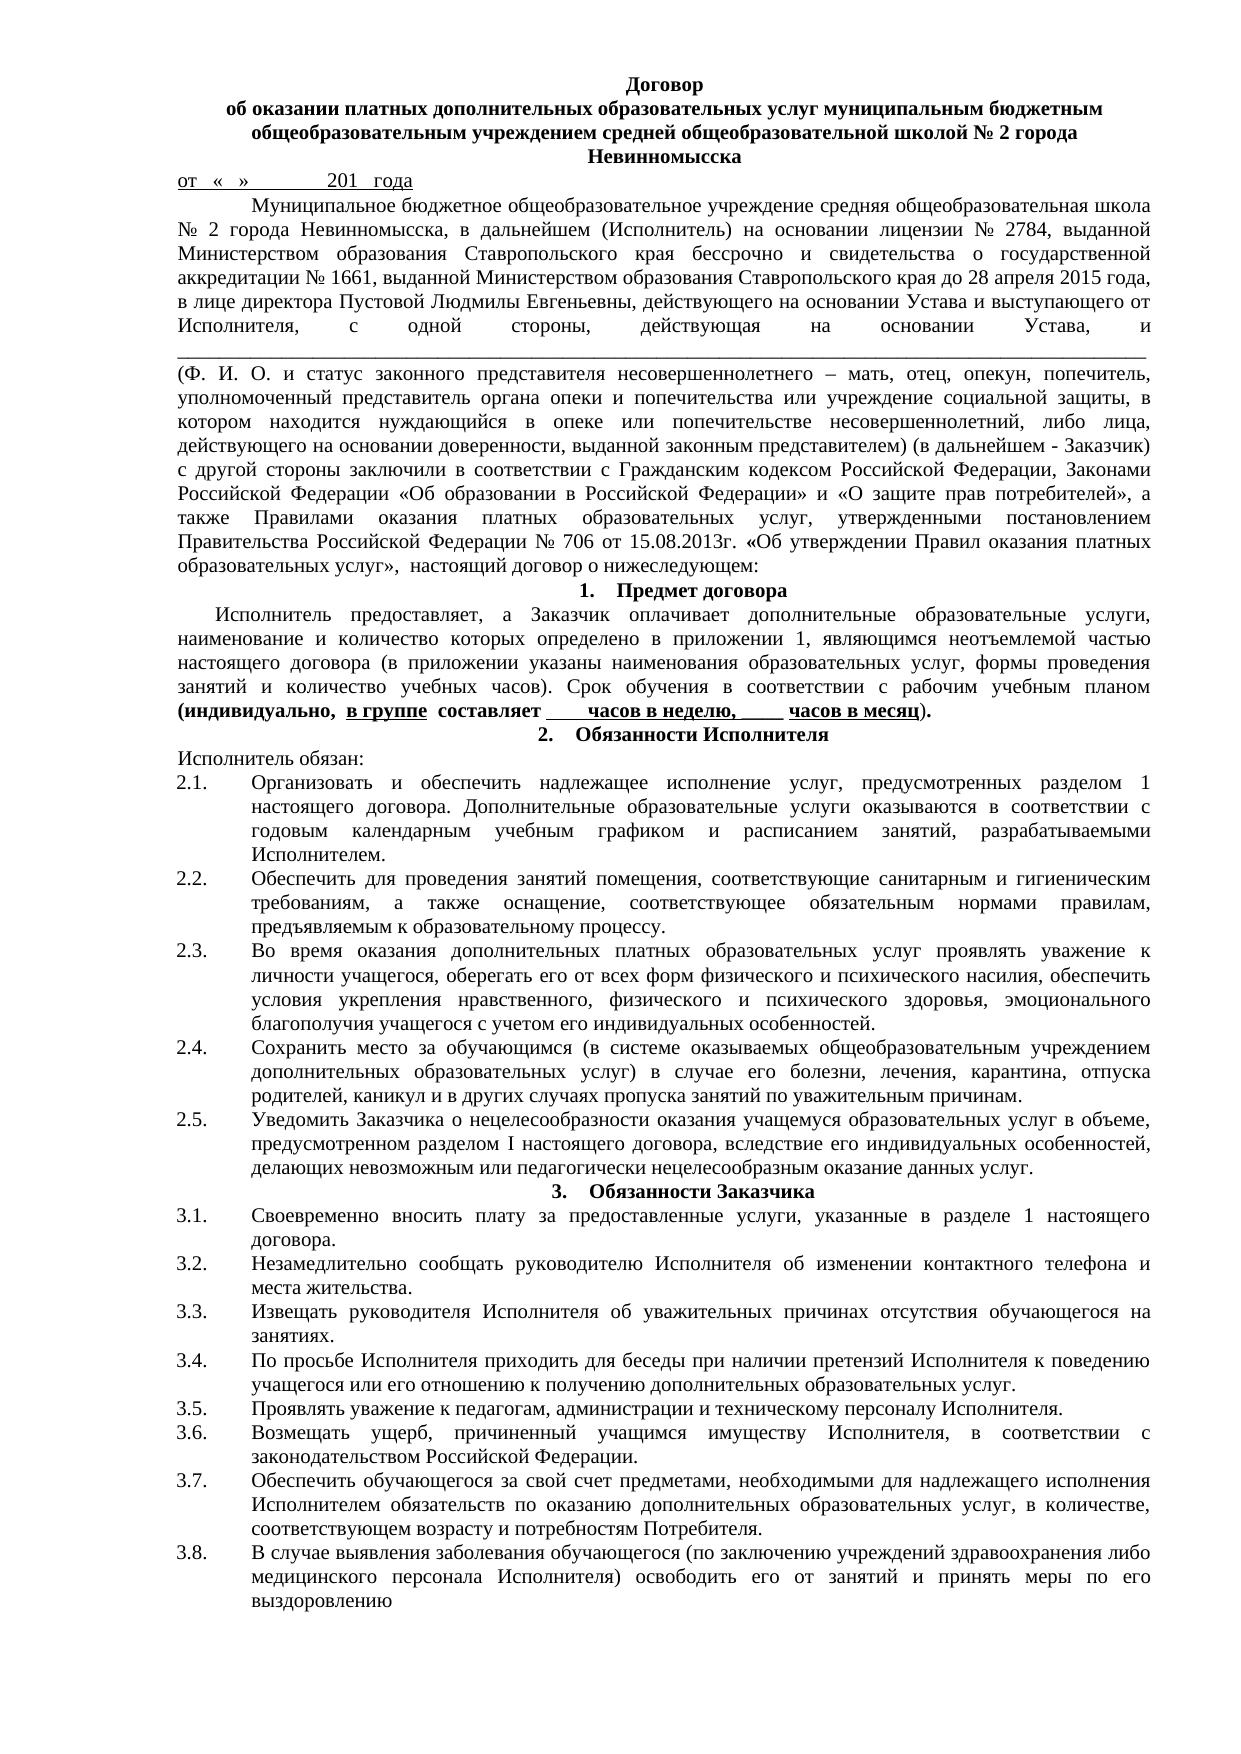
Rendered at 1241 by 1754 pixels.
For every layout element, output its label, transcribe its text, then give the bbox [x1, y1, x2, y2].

list Незамедлительно сообщать руководителю Исполнителя об изменении контактного телефона и места жительства. [176, 1251, 1152, 1299]
text (Ф. И. О. и статус законного представителя несовершеннолетнего – мать, отец, опекун, попечитель, уполномоченный представитель органа опеки и попечительства или учреждение социальной защиты, в котором находится нуждающийся в опеке или попечительстве несовершеннолетний, либо лица, действующего на основании доверенности, выданной законным представителем) (в дальнейшем - Заказчик) с другой стороны заключили в соответствии с Гражданским кодексом Российской Федерации, Законами Российской Федерации «Об образовании в Российской Федерации» и «О защите прав потребителей», а также Правилами оказания платных образовательных услуг, утвержденными постановлением Правительства Российской Федерации № 706 от 15.08.2013г. «Об утверждении Правил оказания платных образовательных услуг», настоящий договор о нижеследующем: [177, 361, 1152, 577]
text об оказании платных дополнительных образовательных услуг муниципальным бюджетным общеобразовательным учреждением средней общеобразовательной школой № 2 города Невинномысска [177, 96, 1152, 168]
list Во время оказания дополнительных платных образовательных услуг проявлять уважение к личности учащегося, оберегать его от всех форм физического и психического насилия, обеспечить условия укрепления нравственного, физического и психического здоровья, эмоционального благополучия учащегося с учетом его индивидуальных особенностей. [176, 938, 1152, 1035]
text Исполнитель предоставляет, а Заказчик оплачивает дополнительные образовательные услуги, наименование и количество которых определено в приложении 1, являющимся неотъемлемой частью настоящего договора (в приложении указаны наименования образовательных услуг, формы проведения занятий и количество учебных часов). Срок обучения в соответствии с рабочим учебным планом (индивидуально, в группе составляет часов в неделю, ____ часов в месяц). [177, 602, 1152, 722]
text от « » 201 года [177, 168, 1152, 192]
list Обязанности Заказчика [215, 1179, 1152, 1203]
text Исполнитель обязан: [177, 746, 1152, 770]
list По просьбе Исполнителя приходить для беседы при наличии претензий Исполнителя к поведению учащегося или его отношению к получению дополнительных образовательных услуг. [176, 1347, 1152, 1396]
list Уведомить Заказчика о нецелесообразности оказания учащемуся образовательных услуг в объеме, предусмотренном разделом I настоящего договора, вследствие его индивидуальных особенностей, делающих невозможным или педагогически нецелесообразным оказание данных услуг. [176, 1107, 1152, 1179]
list Предмет договора [215, 577, 1152, 602]
text Договор [177, 72, 1152, 96]
list Обеспечить обучающегося за свой счет предметами, необходимыми для надлежащего исполнения Исполнителем обязательств по оказанию дополнительных образовательных услуг, в количестве, соответствующем возрасту и потребностям Потребителя. [176, 1468, 1152, 1540]
list Сохранить место за обучающимся (в системе оказываемых общеобразовательным учреждением дополнительных образовательных услуг) в случае его болезни, лечения, карантина, отпуска родителей, каникул и в других случаях пропуска занятий по уважительным причинам. [176, 1035, 1152, 1107]
list Организовать и обеспечить надлежащее исполнение услуг, предусмотренных разделом 1 настоящего договора. Дополнительные образовательные услуги оказываются в соответствии с годовым календарным учебным графиком и расписанием занятий, разрабатываемыми Исполнителем. [176, 770, 1152, 866]
list Извещать руководителя Исполнителя об уважительных причинах отсутствия обучающегося на занятиях. [176, 1299, 1152, 1347]
list В случае выявления заболевания обучающегося (по заключению учреждений здравоохранения либо медицинского персонала Исполнителя) освободить его от занятий и принять меры по его выздоровлению [176, 1540, 1152, 1612]
list Возмещать ущерб, причиненный учащимся имуществу Исполнителя, в соответствии с законодательством Российской Федерации. [176, 1420, 1152, 1468]
list Обеспечить для проведения занятий помещения, соответствующие санитарным и гигиеническим требованиям, а также оснащение, соответствующее обязательным нормами правилам, предъявляемым к образовательному процессу. [176, 866, 1152, 938]
text Муниципальное бюджетное общеобразовательное учреждение средняя общеобразовательная школа № 2 города Невинномысска, в дальнейшем (Исполнитель) на основании лицензии № 2784, выданной Министерством образования Ставропольского края бессрочно и свидетельства о государственной аккредитации № 1661, выданной Министерством образования Ставропольского края до 28 апреля 2015 года, в лице директора Пустовой Людмилы Евгеньевны, действующего на основании Устава и выступающего от Исполнителя, с одной стороны, действующая на основании Устава, и _____________________________________________________________________________________________ [177, 192, 1152, 361]
list Своевременно вносить плату за предоставленные услуги, указанные в разделе 1 настоящего договора. [176, 1203, 1152, 1251]
list Обязанности Исполнителя [215, 722, 1152, 746]
list Проявлять уважение к педагогам, администрации и техническому персоналу Исполнителя. [176, 1396, 1152, 1420]
